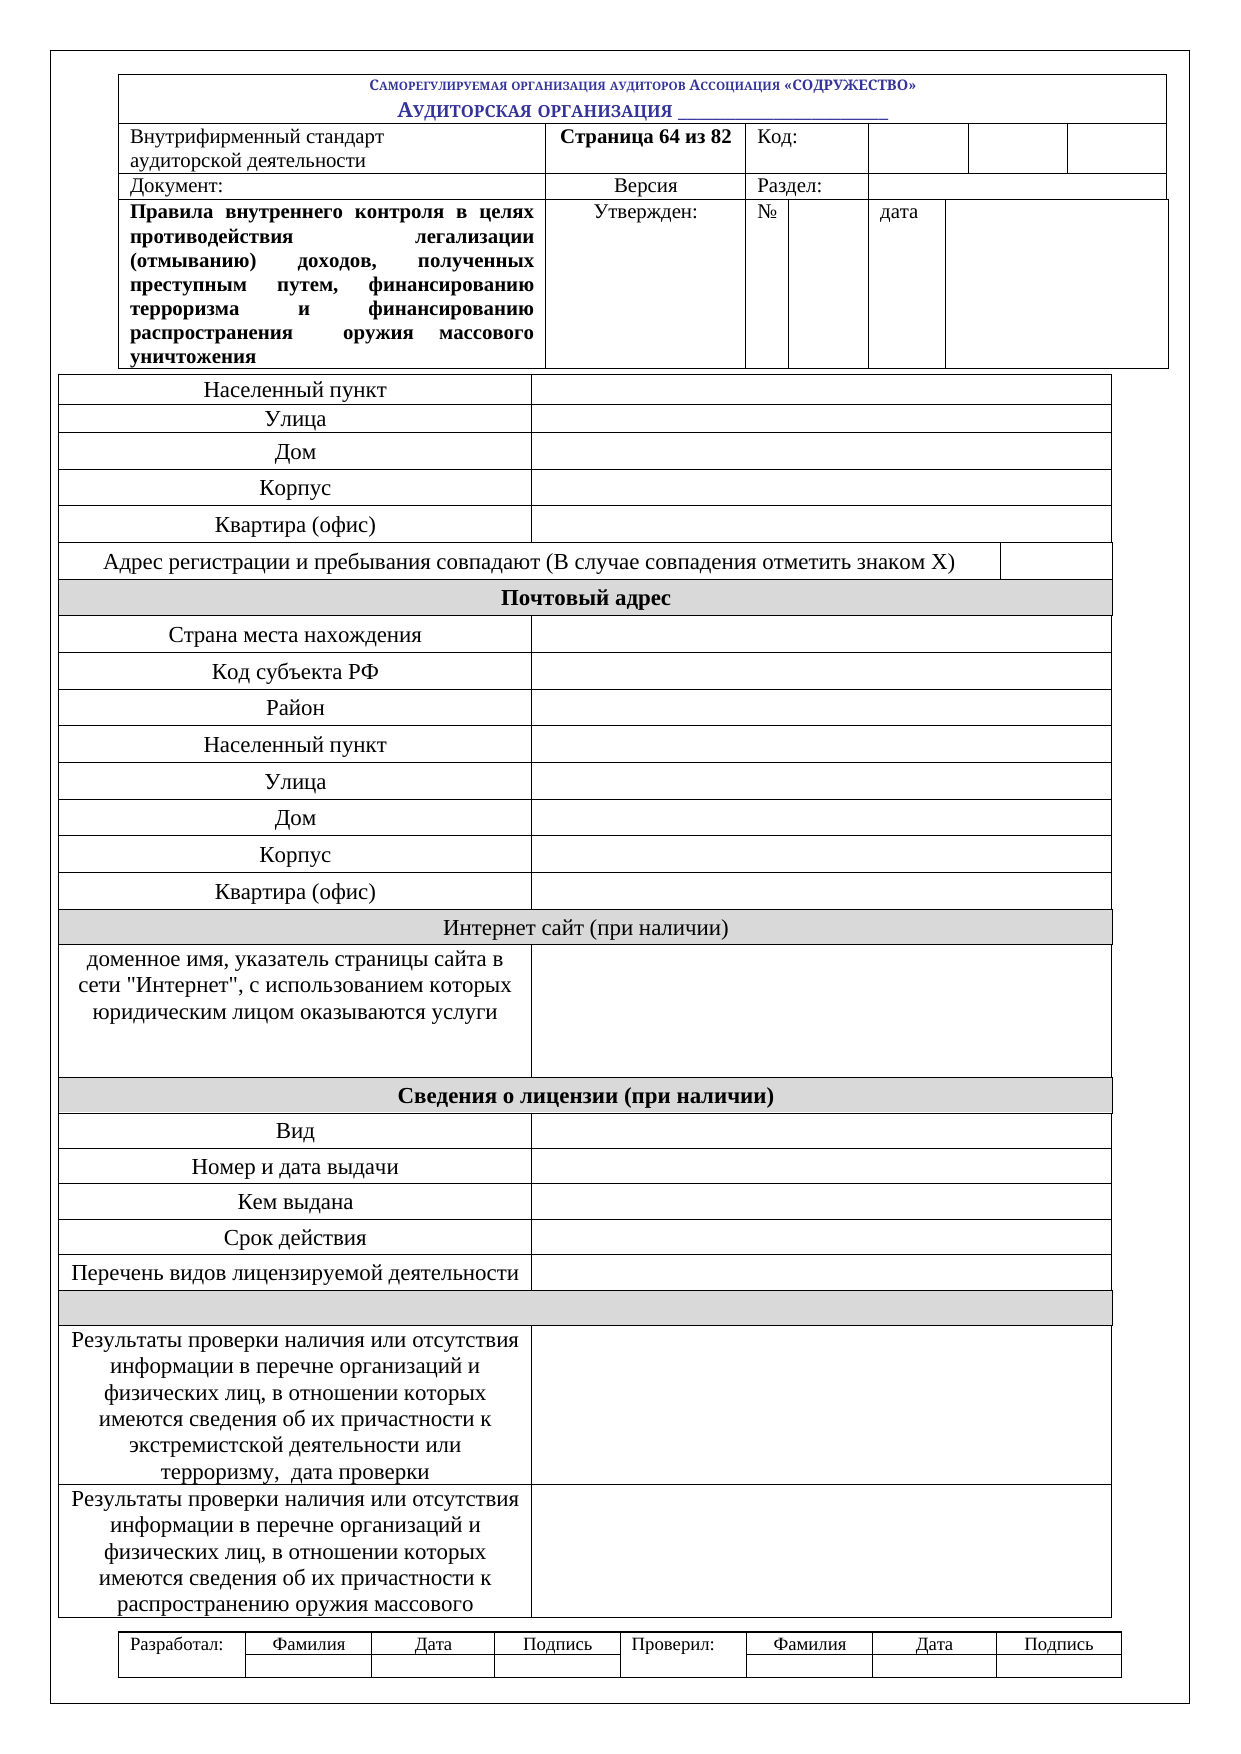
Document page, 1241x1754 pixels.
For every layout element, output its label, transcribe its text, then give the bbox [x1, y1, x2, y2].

table_cell [532, 726, 1111, 762]
table_cell Сведения о лицензии (при наличии) [59, 1078, 1112, 1112]
table_cell Квартира (офис) [59, 506, 531, 542]
table_cell Срок действия [59, 1220, 531, 1254]
table_cell Перечень видов лицензируемой деятельности [59, 1255, 531, 1289]
table_cell [532, 433, 1111, 469]
table_cell [532, 690, 1111, 725]
table_cell [532, 506, 1111, 542]
table_cell Квартира (офис) [59, 873, 531, 909]
table_cell [532, 836, 1111, 872]
table_cell Улица [59, 763, 531, 799]
table_cell [532, 763, 1111, 799]
table_cell Кем выдана [59, 1184, 531, 1219]
table_cell Вид [59, 1114, 531, 1148]
table_cell Код субъекта РФ [59, 653, 531, 689]
table_cell Интернет сайт (при наличии) [59, 910, 1112, 944]
table_cell [532, 1255, 1111, 1289]
table_cell [59, 1291, 1112, 1325]
table_cell [532, 1485, 1111, 1617]
table_cell Результаты проверки наличия или отсутствия информации в перечне организаций и физических лиц, в отношении которых имеются сведения об их причастности к экстремистской деятельности или терроризму, дата проверки [59, 1326, 531, 1484]
table_cell Почтовый адрес [59, 580, 1112, 615]
table_cell [532, 405, 1111, 432]
table_cell [532, 1114, 1111, 1148]
table_cell Населенный пункт [59, 726, 531, 762]
table_cell [532, 653, 1111, 689]
table_cell Адрес регистрации и пребывания совпадают (В случае совпадения отметить знаком Х) [59, 543, 1000, 579]
table_cell [532, 800, 1111, 835]
table_cell [532, 945, 1111, 1077]
table_cell [532, 1326, 1111, 1484]
table_cell [532, 873, 1111, 909]
table_cell [532, 616, 1111, 652]
table_cell [1001, 543, 1112, 579]
table_cell Корпус [59, 470, 531, 505]
table_cell доменное имя, указатель страницы сайта в сети "Интернет", с использованием которых юридическим лицом оказываются услуги [59, 945, 531, 1077]
table_cell Дом [59, 800, 531, 835]
table_cell Район [59, 690, 531, 725]
table_cell [532, 470, 1111, 505]
table_cell Дом [59, 433, 531, 469]
table_cell Населенный пункт [59, 375, 531, 403]
table_cell [532, 1149, 1111, 1183]
table_cell Страна места нахождения [59, 616, 531, 652]
table_cell Корпус [59, 836, 531, 872]
table_cell [532, 1184, 1111, 1219]
table_cell Номер и дата выдачи [59, 1149, 531, 1183]
table_cell [532, 1220, 1111, 1254]
table_cell [532, 375, 1111, 403]
table_cell Улица [59, 405, 531, 432]
